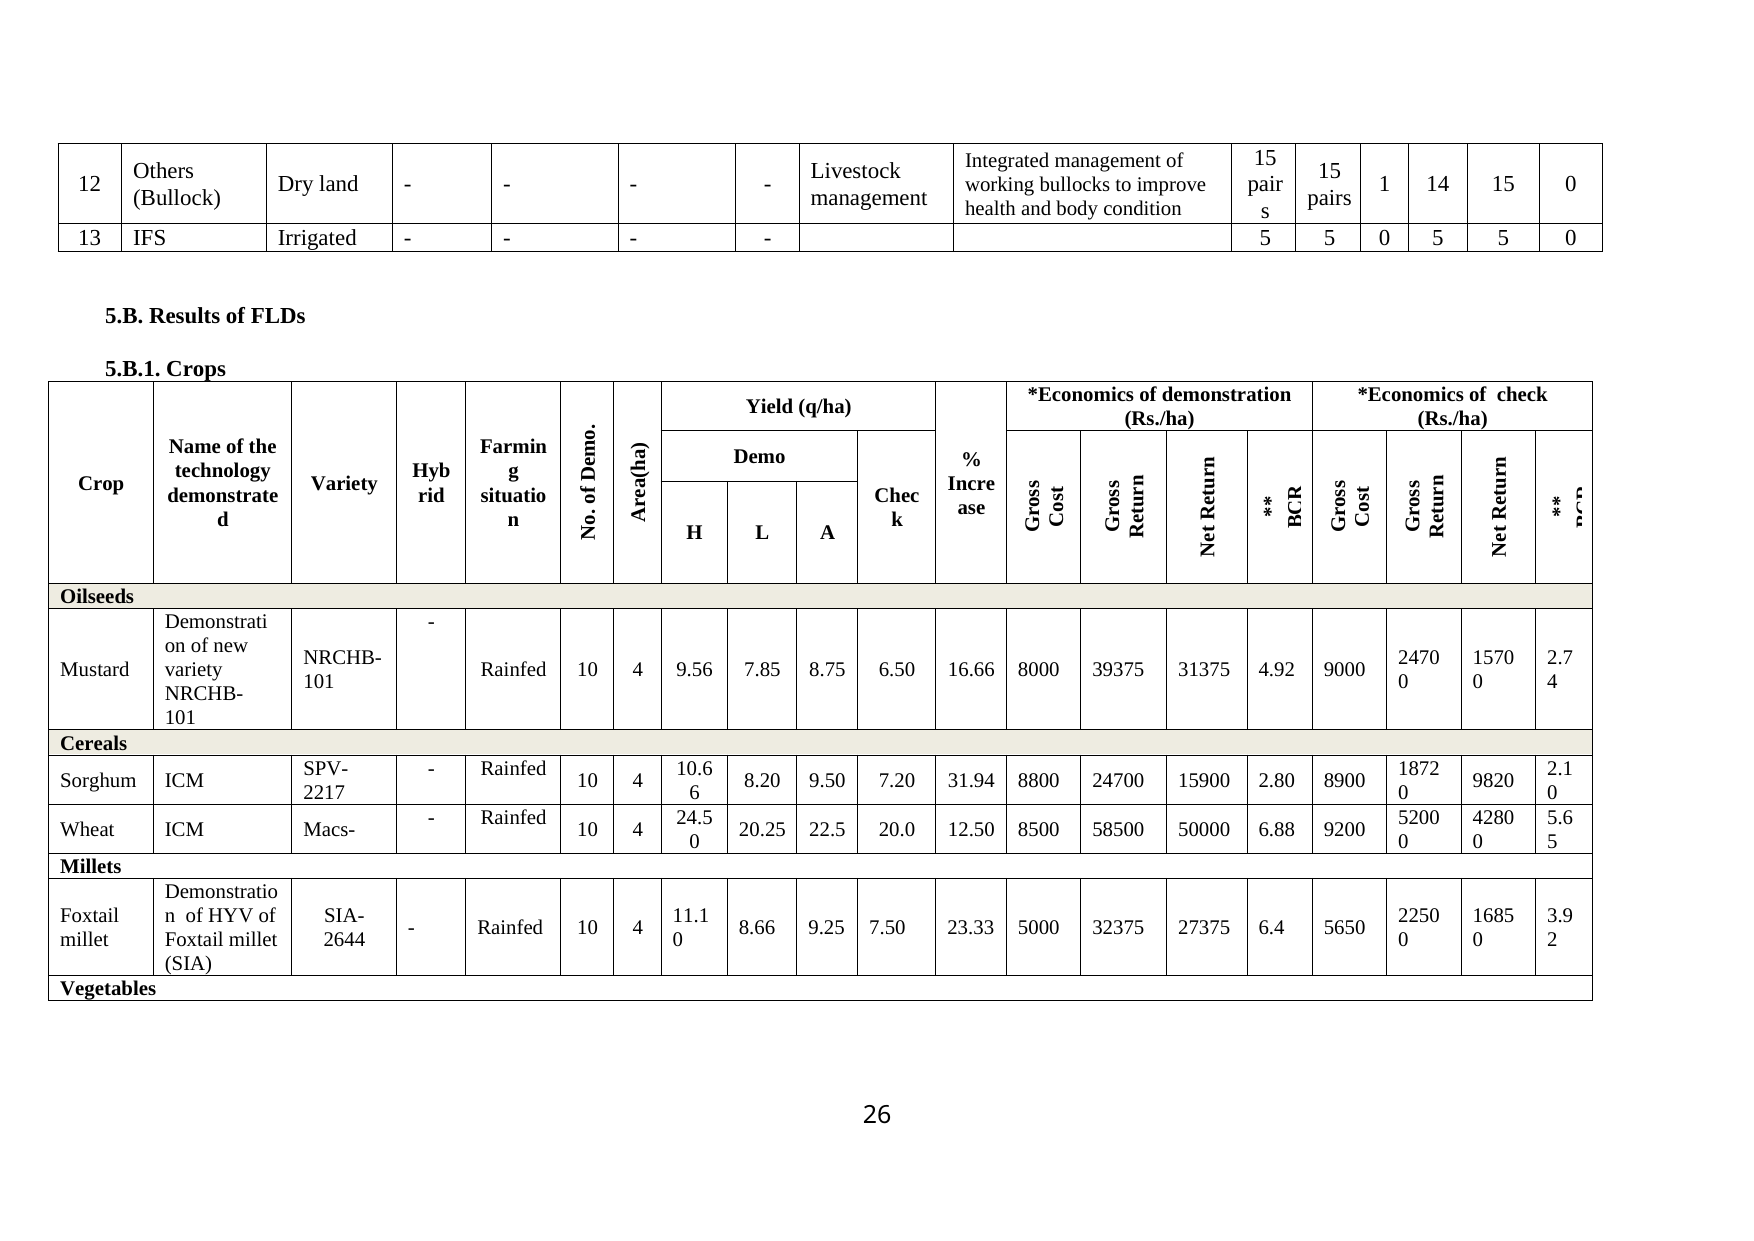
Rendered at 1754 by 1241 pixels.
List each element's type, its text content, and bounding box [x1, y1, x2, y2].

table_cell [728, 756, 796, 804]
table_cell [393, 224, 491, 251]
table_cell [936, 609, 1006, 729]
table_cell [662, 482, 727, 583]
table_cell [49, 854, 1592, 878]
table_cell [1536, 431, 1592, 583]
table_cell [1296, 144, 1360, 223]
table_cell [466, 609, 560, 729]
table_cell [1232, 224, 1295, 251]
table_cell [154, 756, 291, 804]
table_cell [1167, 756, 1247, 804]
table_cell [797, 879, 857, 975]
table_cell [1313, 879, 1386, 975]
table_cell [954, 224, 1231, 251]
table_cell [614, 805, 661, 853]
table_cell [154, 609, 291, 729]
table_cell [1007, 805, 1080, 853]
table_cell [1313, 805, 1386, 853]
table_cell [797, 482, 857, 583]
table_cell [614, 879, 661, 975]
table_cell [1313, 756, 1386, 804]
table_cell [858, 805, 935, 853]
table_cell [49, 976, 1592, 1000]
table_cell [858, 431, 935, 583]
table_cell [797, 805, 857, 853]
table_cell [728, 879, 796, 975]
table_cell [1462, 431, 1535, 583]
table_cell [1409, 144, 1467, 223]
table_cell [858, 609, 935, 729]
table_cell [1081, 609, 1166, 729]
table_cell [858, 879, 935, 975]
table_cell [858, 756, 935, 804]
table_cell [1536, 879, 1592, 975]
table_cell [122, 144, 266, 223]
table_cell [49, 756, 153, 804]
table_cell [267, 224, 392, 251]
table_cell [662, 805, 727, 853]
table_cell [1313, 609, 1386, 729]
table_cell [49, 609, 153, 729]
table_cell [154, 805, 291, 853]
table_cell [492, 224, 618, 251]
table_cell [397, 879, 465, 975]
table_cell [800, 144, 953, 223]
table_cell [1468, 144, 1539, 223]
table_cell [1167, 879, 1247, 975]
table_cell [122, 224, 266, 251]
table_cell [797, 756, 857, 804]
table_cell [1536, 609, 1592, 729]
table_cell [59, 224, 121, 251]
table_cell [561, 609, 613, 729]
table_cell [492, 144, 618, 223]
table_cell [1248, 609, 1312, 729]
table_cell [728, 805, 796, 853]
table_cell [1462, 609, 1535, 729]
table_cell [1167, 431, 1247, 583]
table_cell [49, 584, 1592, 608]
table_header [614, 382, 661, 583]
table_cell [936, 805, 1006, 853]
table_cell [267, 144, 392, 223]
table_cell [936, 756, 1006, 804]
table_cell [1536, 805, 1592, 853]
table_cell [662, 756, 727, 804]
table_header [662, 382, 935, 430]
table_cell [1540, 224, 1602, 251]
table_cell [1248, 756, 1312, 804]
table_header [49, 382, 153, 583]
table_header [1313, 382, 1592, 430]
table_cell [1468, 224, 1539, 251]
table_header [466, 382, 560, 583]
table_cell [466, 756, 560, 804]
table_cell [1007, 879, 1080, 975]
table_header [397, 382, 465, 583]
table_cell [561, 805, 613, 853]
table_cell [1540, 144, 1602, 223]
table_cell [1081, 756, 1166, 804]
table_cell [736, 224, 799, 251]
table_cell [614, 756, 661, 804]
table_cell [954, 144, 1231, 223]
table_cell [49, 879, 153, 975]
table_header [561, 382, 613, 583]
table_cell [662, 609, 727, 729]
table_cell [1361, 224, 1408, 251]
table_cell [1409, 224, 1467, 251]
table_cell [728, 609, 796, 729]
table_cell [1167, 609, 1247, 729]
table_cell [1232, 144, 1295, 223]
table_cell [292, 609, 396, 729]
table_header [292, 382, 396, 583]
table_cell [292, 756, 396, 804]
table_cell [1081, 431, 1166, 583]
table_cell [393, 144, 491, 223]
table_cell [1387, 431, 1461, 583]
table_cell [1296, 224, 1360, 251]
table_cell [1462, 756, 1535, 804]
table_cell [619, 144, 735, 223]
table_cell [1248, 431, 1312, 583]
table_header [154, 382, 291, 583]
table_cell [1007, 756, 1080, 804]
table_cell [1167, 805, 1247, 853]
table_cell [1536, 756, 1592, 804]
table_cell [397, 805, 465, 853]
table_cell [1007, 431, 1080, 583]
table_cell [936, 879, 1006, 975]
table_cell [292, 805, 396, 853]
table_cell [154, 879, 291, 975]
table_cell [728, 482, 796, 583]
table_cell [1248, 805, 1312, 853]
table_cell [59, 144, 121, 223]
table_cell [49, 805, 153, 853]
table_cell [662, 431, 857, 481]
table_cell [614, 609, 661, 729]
text 5.B. Results of FLDs [105, 302, 1649, 328]
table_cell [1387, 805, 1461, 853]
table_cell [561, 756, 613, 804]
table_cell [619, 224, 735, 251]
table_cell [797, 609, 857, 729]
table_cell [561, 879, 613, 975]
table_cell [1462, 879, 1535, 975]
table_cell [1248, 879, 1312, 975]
text 5.B.1. Crops [105, 355, 1649, 381]
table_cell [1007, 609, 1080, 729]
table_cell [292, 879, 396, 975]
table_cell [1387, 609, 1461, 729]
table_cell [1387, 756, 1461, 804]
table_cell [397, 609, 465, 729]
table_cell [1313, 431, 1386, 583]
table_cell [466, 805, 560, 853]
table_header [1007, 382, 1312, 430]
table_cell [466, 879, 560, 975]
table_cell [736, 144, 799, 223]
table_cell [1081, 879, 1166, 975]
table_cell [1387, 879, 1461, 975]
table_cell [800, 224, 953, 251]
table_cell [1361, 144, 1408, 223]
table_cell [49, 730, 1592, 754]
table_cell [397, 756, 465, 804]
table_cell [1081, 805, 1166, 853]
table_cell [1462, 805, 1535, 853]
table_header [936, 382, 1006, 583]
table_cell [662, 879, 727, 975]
